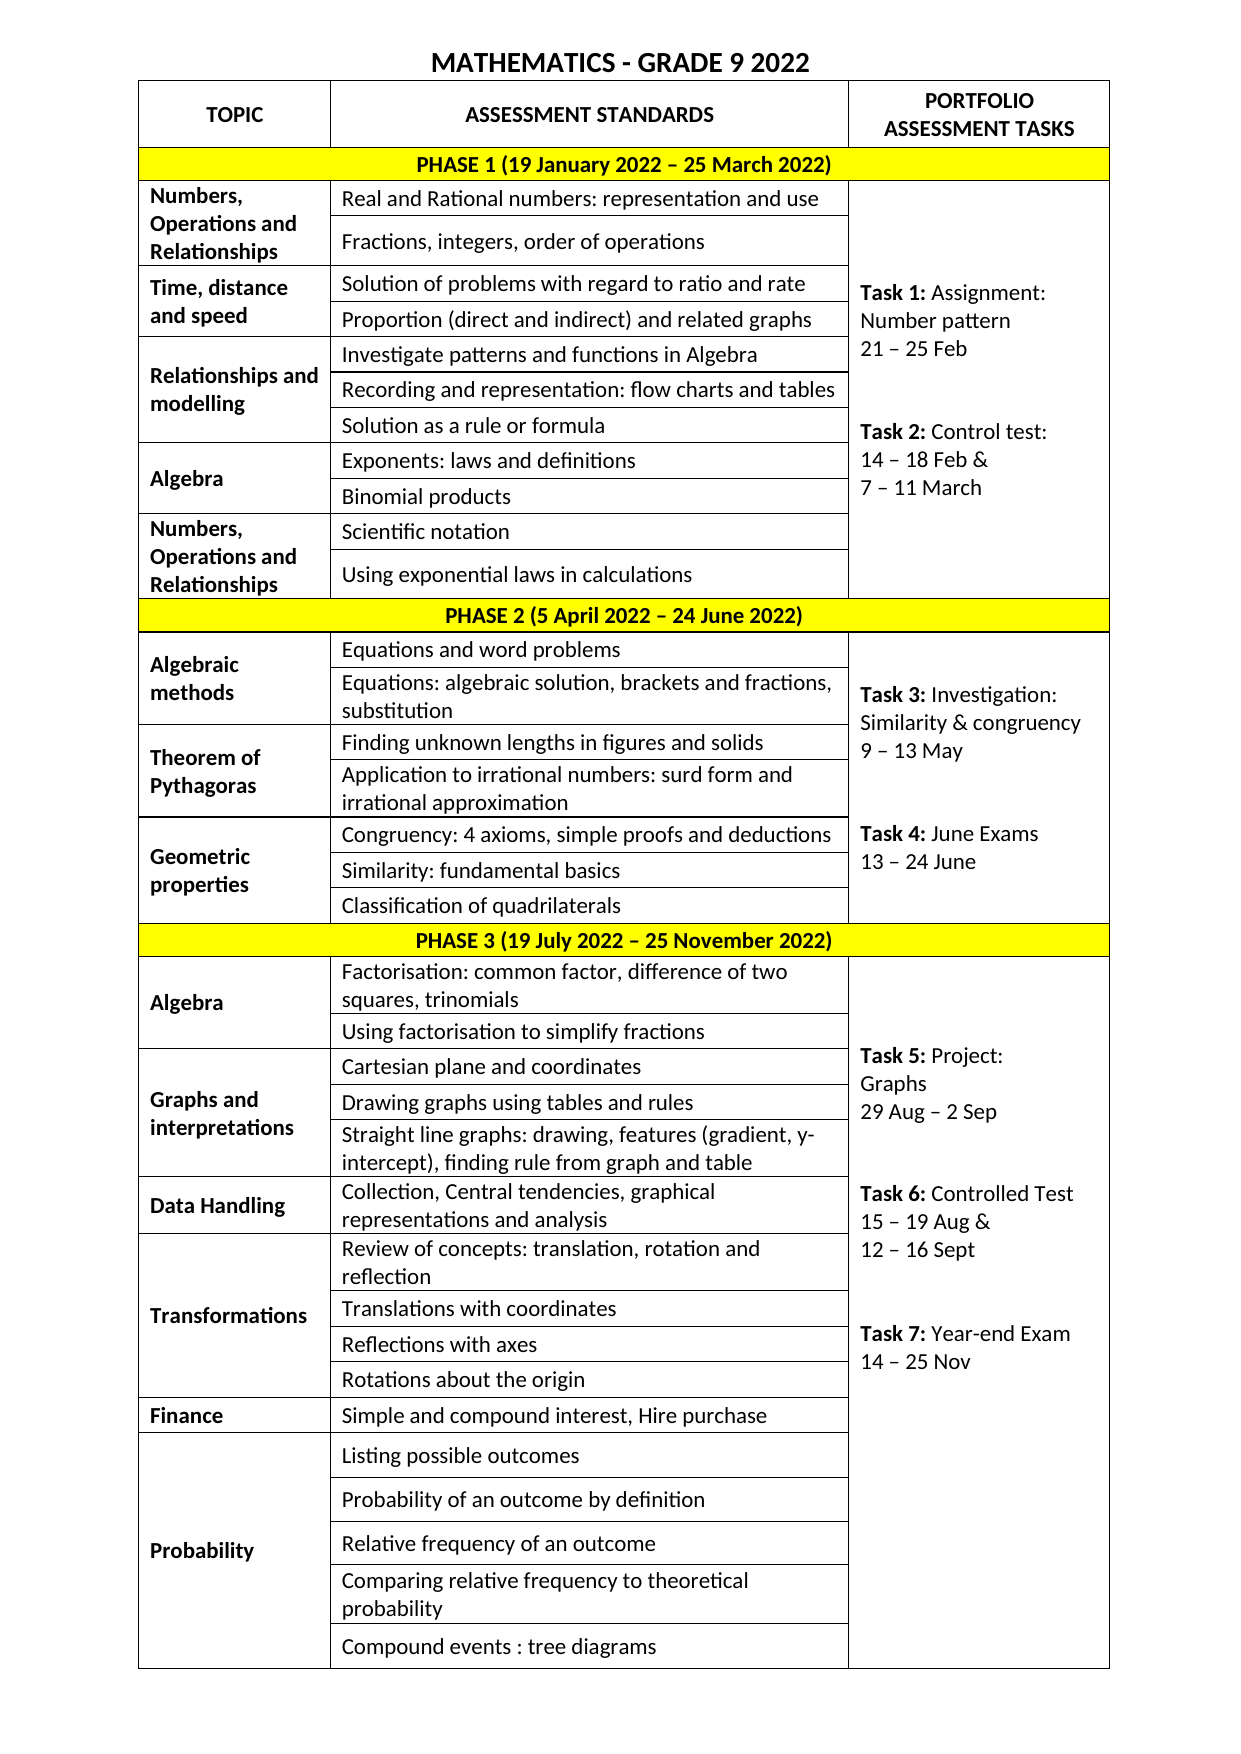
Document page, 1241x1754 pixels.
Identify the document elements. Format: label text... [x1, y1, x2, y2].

table_cell Task 1: Assignment: Number pattern 21 – 25 Feb Task 2: Control test: 14 – 18 Feb & 7 – 11 March [849, 181, 1109, 598]
table_cell Relative frequency of an outcome [331, 1522, 848, 1564]
table_cell Fractions, integers, order of operations [331, 216, 848, 265]
table_cell Finance [139, 1398, 330, 1432]
table_cell Translations with coordinates [331, 1291, 848, 1326]
table_header PORTFOLIO ASSESSMENT TASKS [849, 81, 1109, 147]
table_cell Transformations [139, 1234, 330, 1397]
table_cell Algebra [139, 443, 330, 513]
table_cell Application to irrational numbers: surd form and irrational approximation [331, 760, 848, 816]
table_cell Collection, Central tendencies, graphical representations and analysis [331, 1177, 848, 1233]
table_cell Solution as a rule or formula [331, 408, 848, 442]
table_cell Similarity: fundamental basics [331, 853, 848, 887]
table_cell Classification of quadrilaterals [331, 888, 848, 923]
table_cell Data Handling [139, 1177, 330, 1233]
table_cell PHASE 2 (5 April 2022 – 24 June 2022) [139, 599, 1109, 631]
table_cell Compound events : tree diagrams [331, 1624, 848, 1668]
table_cell Investigate patterns and functions in Algebra [331, 337, 848, 371]
table_cell Numbers, Operations and Relationships [139, 514, 330, 598]
table_cell Graphs and interpretations [139, 1049, 330, 1176]
table_cell Task 5: Project: Graphs 29 Aug – 2 Sep Task 6: Controlled Test 15 – 19 Aug & 12 – 16 Sept Task 7: Year-end Exam 14 – 25 Nov [849, 957, 1109, 1668]
table_cell Theorem of Pythagoras [139, 725, 330, 816]
table_cell Congruency: 4 axioms, simple proofs and deductions [331, 818, 848, 852]
table_cell Simple and compound interest, Hire purchase [331, 1398, 848, 1432]
table_cell Exponents: laws and definitions [331, 443, 848, 478]
table_cell Drawing graphs using tables and rules [331, 1085, 848, 1119]
table_cell Solution of problems with regard to ratio and rate [331, 266, 848, 301]
table_cell Scientific notation [331, 514, 848, 548]
table_cell Algebraic methods [139, 633, 330, 724]
table_cell Probability [139, 1433, 330, 1668]
table_cell Factorisation: common factor, difference of two squares, trinomials [331, 957, 848, 1013]
table_cell Algebra [139, 957, 330, 1048]
table_cell Relationships and modelling [139, 337, 330, 442]
table_cell Cartesian plane and coordinates [331, 1049, 848, 1084]
table_cell Comparing relative frequency to theoretical probability [331, 1565, 848, 1623]
table_cell Equations and word problems [331, 633, 848, 667]
table_cell PHASE 3 (19 July 2022 – 25 November 2022) [139, 924, 1109, 956]
table_cell Proportion (direct and indirect) and related graphs [331, 302, 848, 336]
table_cell Binomial products [331, 479, 848, 513]
table_cell Review of concepts: translation, rotation and reflection [331, 1234, 848, 1290]
table_cell Straight line graphs: drawing, features (gradient, y-intercept), finding rule from graph and table [331, 1120, 848, 1176]
text MATHEMATICS - GRADE 9 2022 [150, 44, 1090, 80]
table_cell Real and Rational numbers: representation and use [331, 181, 848, 215]
table_cell Task 3: Investigation: Similarity & congruency 9 – 13 May Task 4: June Exams 13 – 24 June [849, 633, 1109, 923]
table_cell Finding unknown lengths in figures and solids [331, 725, 848, 759]
table_cell Rotations about the origin [331, 1362, 848, 1397]
table_cell Equations: algebraic solution, brackets and fractions, substitution [331, 668, 848, 724]
table_cell PHASE 1 (19 January 2022 – 25 March 2022) [139, 148, 1109, 180]
table_cell Reflections with axes [331, 1327, 848, 1361]
table_cell Probability of an outcome by definition [331, 1478, 848, 1521]
table_cell Listing possible outcomes [331, 1433, 848, 1477]
table_cell Using factorisation to simplify fractions [331, 1014, 848, 1048]
table_cell Numbers, Operations and Relationships [139, 181, 330, 265]
table_cell Time, distance and speed [139, 266, 330, 336]
table_header TOPIC [139, 81, 330, 147]
table_cell Geometric properties [139, 818, 330, 923]
table_header ASSESSMENT STANDARDS [331, 81, 848, 147]
table_cell Recording and representation: flow charts and tables [331, 373, 848, 407]
table_cell Using exponential laws in calculations [331, 550, 848, 598]
